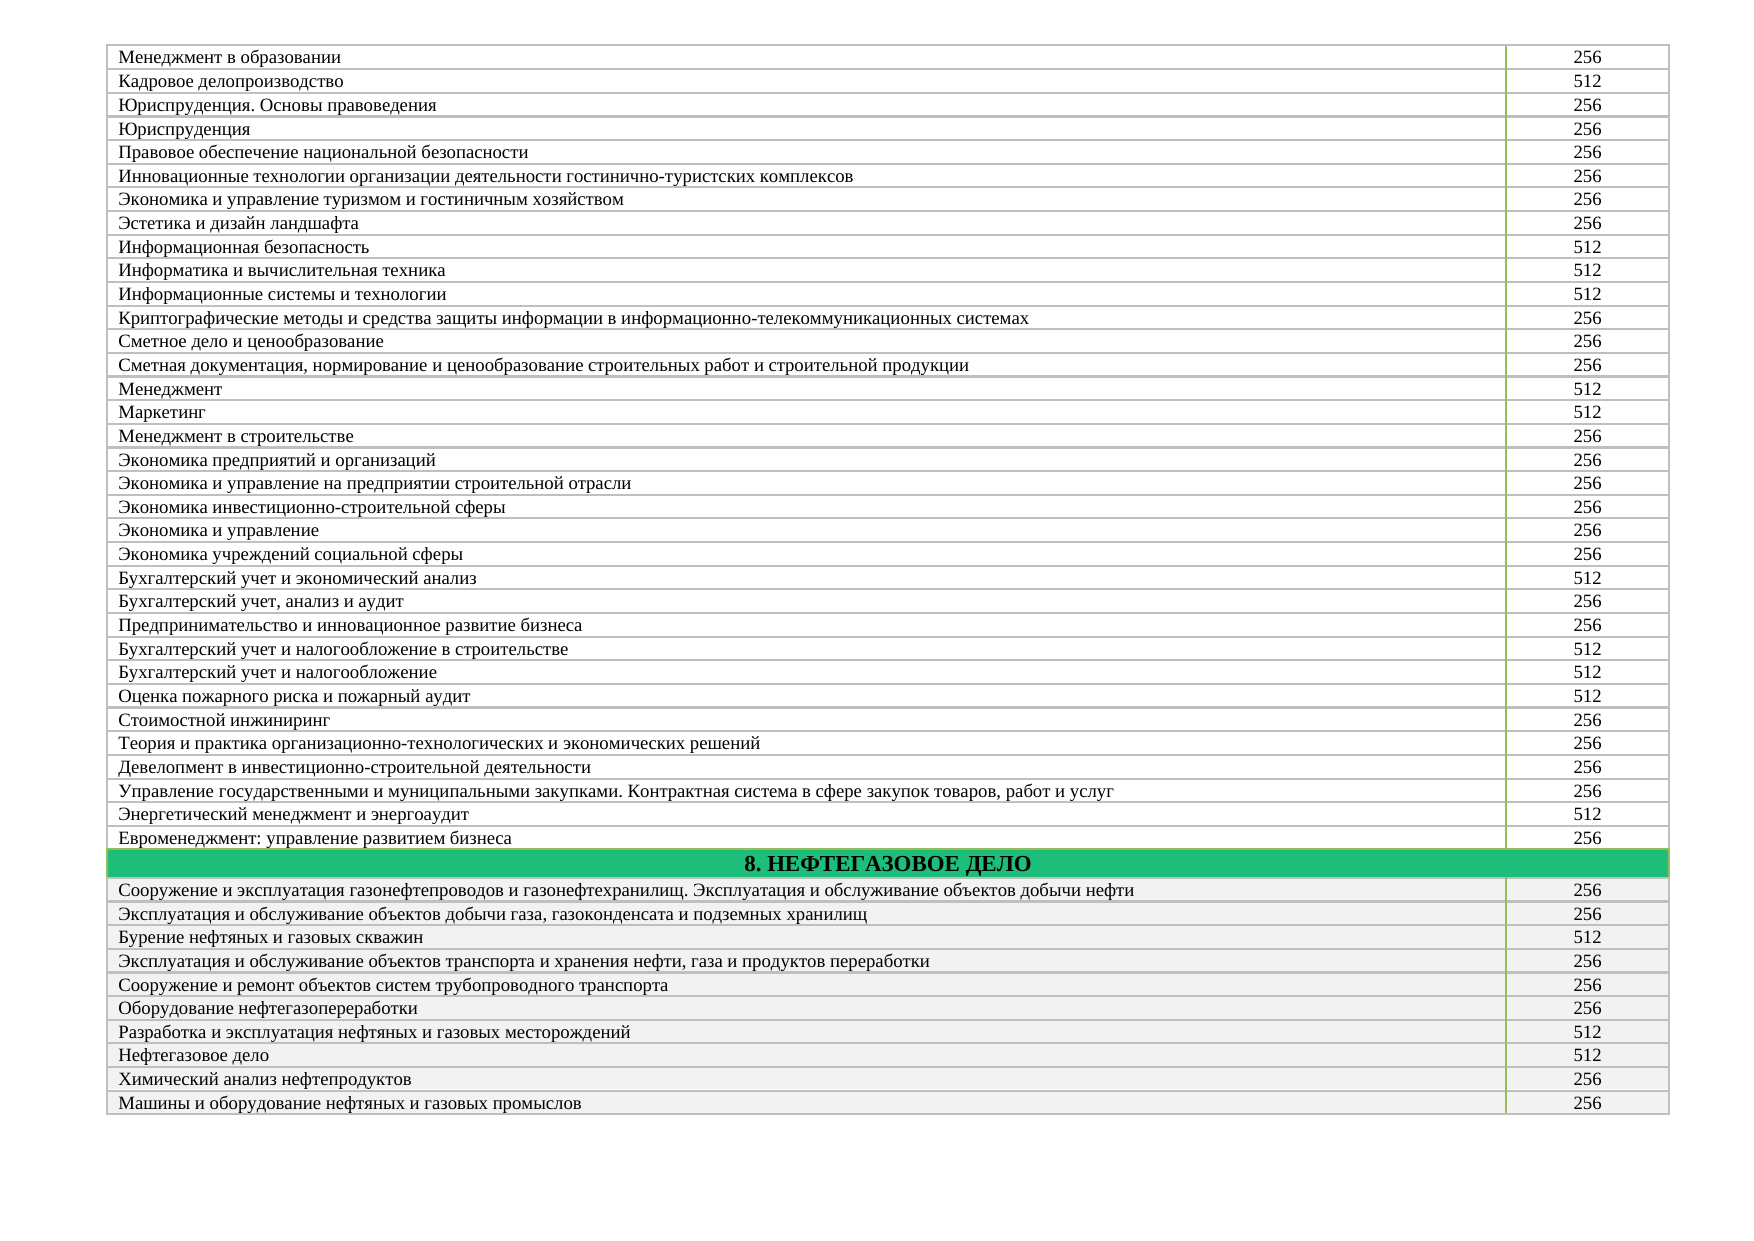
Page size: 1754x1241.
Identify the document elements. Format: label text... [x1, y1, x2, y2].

table_cell 256 [1507, 354, 1668, 375]
table_cell 256 [1507, 449, 1668, 470]
table_cell 512 [1507, 70, 1668, 92]
table_cell 256 [1507, 425, 1668, 446]
table_cell Сметная документация, нормирование и ценообразование строительных работ и строительной продукции [108, 354, 1505, 375]
table_cell Оборудование нефтегазопереработки [108, 997, 1505, 1019]
table_cell 512 [1507, 926, 1668, 948]
table_cell Управление государственными и муниципальными закупками. Контрактная система в сфере закупок товаров, работ и услуг [108, 780, 1505, 801]
table_cell 256 [1507, 827, 1668, 848]
table_cell 256 [1507, 1092, 1668, 1113]
table_cell 512 [1507, 401, 1668, 423]
table_cell Бухгалтерский учет, анализ и аудит [108, 590, 1505, 612]
table_cell 8. НЕФТЕГАЗОВОЕ ДЕЛО [108, 850, 1668, 877]
table_cell 256 [1507, 590, 1668, 612]
table_cell 256 [1507, 188, 1668, 210]
table_cell Юриспруденция. Основы правоведения [108, 94, 1505, 115]
table_cell Экономика предприятий и организаций [108, 449, 1505, 470]
table_cell 256 [1507, 1068, 1668, 1089]
table_cell Менеджмент [108, 378, 1505, 399]
table_cell 256 [1507, 614, 1668, 636]
table_cell 256 [1507, 118, 1668, 139]
table_cell Маркетинг [108, 401, 1505, 423]
table_cell Информатика и вычислительная техника [108, 259, 1505, 281]
table_cell 256 [1507, 165, 1668, 186]
table_cell 256 [1507, 472, 1668, 494]
table_cell 512 [1507, 661, 1668, 683]
table_cell 256 [1507, 141, 1668, 163]
table_cell 256 [1507, 732, 1668, 754]
table_cell 512 [1507, 259, 1668, 281]
table_cell Предпринимательство и инновационное развитие бизнеса [108, 614, 1505, 636]
table_cell Экономика и управление туризмом и гостиничным хозяйством [108, 188, 1505, 210]
table_cell Разработка и эксплуатация нефтяных и газовых месторождений [108, 1021, 1505, 1042]
table_cell 256 [1507, 519, 1668, 541]
table_cell 256 [1507, 903, 1668, 924]
table_cell 256 [1507, 46, 1668, 68]
table_cell 512 [1507, 1021, 1668, 1042]
table_cell Правовое обеспечение национальной безопасности [108, 141, 1505, 163]
table_cell 256 [1507, 496, 1668, 517]
table_cell Оценка пожарного риска и пожарный аудит [108, 685, 1505, 706]
table_cell Сооружение и ремонт объектов систем трубопроводного транспорта [108, 974, 1505, 995]
table_cell Бурение нефтяных и газовых скважин [108, 926, 1505, 948]
table_cell 256 [1507, 950, 1668, 971]
table_cell Экономика и управление на предприятии строительной отрасли [108, 472, 1505, 494]
table_cell Эксплуатация и обслуживание объектов добычи газа, газоконденсата и подземных хранилищ [108, 903, 1505, 924]
table_cell Эстетика и дизайн ландшафта [108, 212, 1505, 233]
table_cell Сооружение и эксплуатация газонефтепроводов и газонефтехранилищ. Эксплуатация и обслуживание объектов добычи нефти [108, 879, 1505, 900]
table_cell Криптографические методы и средства защиты информации в информационно-телекоммуникационных системах [108, 307, 1505, 328]
table_cell Сметное дело и ценообразование [108, 330, 1505, 352]
table_cell Юриспруденция [108, 118, 1505, 139]
table_cell 512 [1507, 638, 1668, 659]
table_cell 256 [1507, 780, 1668, 801]
table_cell Менеджмент в образовании [108, 46, 1505, 68]
table_cell 512 [1507, 567, 1668, 588]
table_cell 512 [1507, 378, 1668, 399]
table_cell 512 [1507, 283, 1668, 304]
table_cell 256 [1507, 330, 1668, 352]
table_cell 256 [1507, 709, 1668, 730]
table_cell Экономика инвестиционно-строительной сферы [108, 496, 1505, 517]
table_cell Информационная безопасность [108, 236, 1505, 257]
table_cell 256 [1507, 756, 1668, 777]
table_cell Экономика учреждений социальной сферы [108, 543, 1505, 564]
table_cell 512 [1507, 685, 1668, 706]
table_cell Бухгалтерский учет и налогообложение [108, 661, 1505, 683]
table_cell Инновационные технологии организации деятельности гостинично-туристских комплексов [108, 165, 1505, 186]
table_cell 256 [1507, 307, 1668, 328]
table_cell 512 [1507, 236, 1668, 257]
table_cell 256 [1507, 974, 1668, 995]
table_cell Энергетический менеджмент и энергоаудит [108, 803, 1505, 825]
table_cell Кадровое делопроизводство [108, 70, 1505, 92]
table_cell Эксплуатация и обслуживание объектов транспорта и хранения нефти, газа и продуктов переработки [108, 950, 1505, 971]
table_cell Машины и оборудование нефтяных и газовых промыслов [108, 1092, 1505, 1113]
table_cell 256 [1507, 997, 1668, 1019]
table_cell Девелопмент в инвестиционно-строительной деятельности [108, 756, 1505, 777]
table_cell Нефтегазовое дело [108, 1044, 1505, 1066]
table_cell Стоимостной инжиниринг [108, 709, 1505, 730]
table_cell 256 [1507, 212, 1668, 233]
table_cell Евроменеджмент: управление развитием бизнеса [108, 827, 1505, 848]
table_cell Бухгалтерский учет и экономический анализ [108, 567, 1505, 588]
table_cell Теория и практика организационно-технологических и экономических решений [108, 732, 1505, 754]
table_cell 512 [1507, 1044, 1668, 1066]
table_cell Химический анализ нефтепродуктов [108, 1068, 1505, 1089]
table_cell 256 [1507, 94, 1668, 115]
table_cell 256 [1507, 543, 1668, 564]
table_cell Информационные системы и технологии [108, 283, 1505, 304]
table_cell Менеджмент в строительстве [108, 425, 1505, 446]
table_cell 256 [1507, 879, 1668, 900]
table_cell Экономика и управление [108, 519, 1505, 541]
table_cell 512 [1507, 803, 1668, 825]
table_cell Бухгалтерский учет и налогообложение в строительстве [108, 638, 1505, 659]
